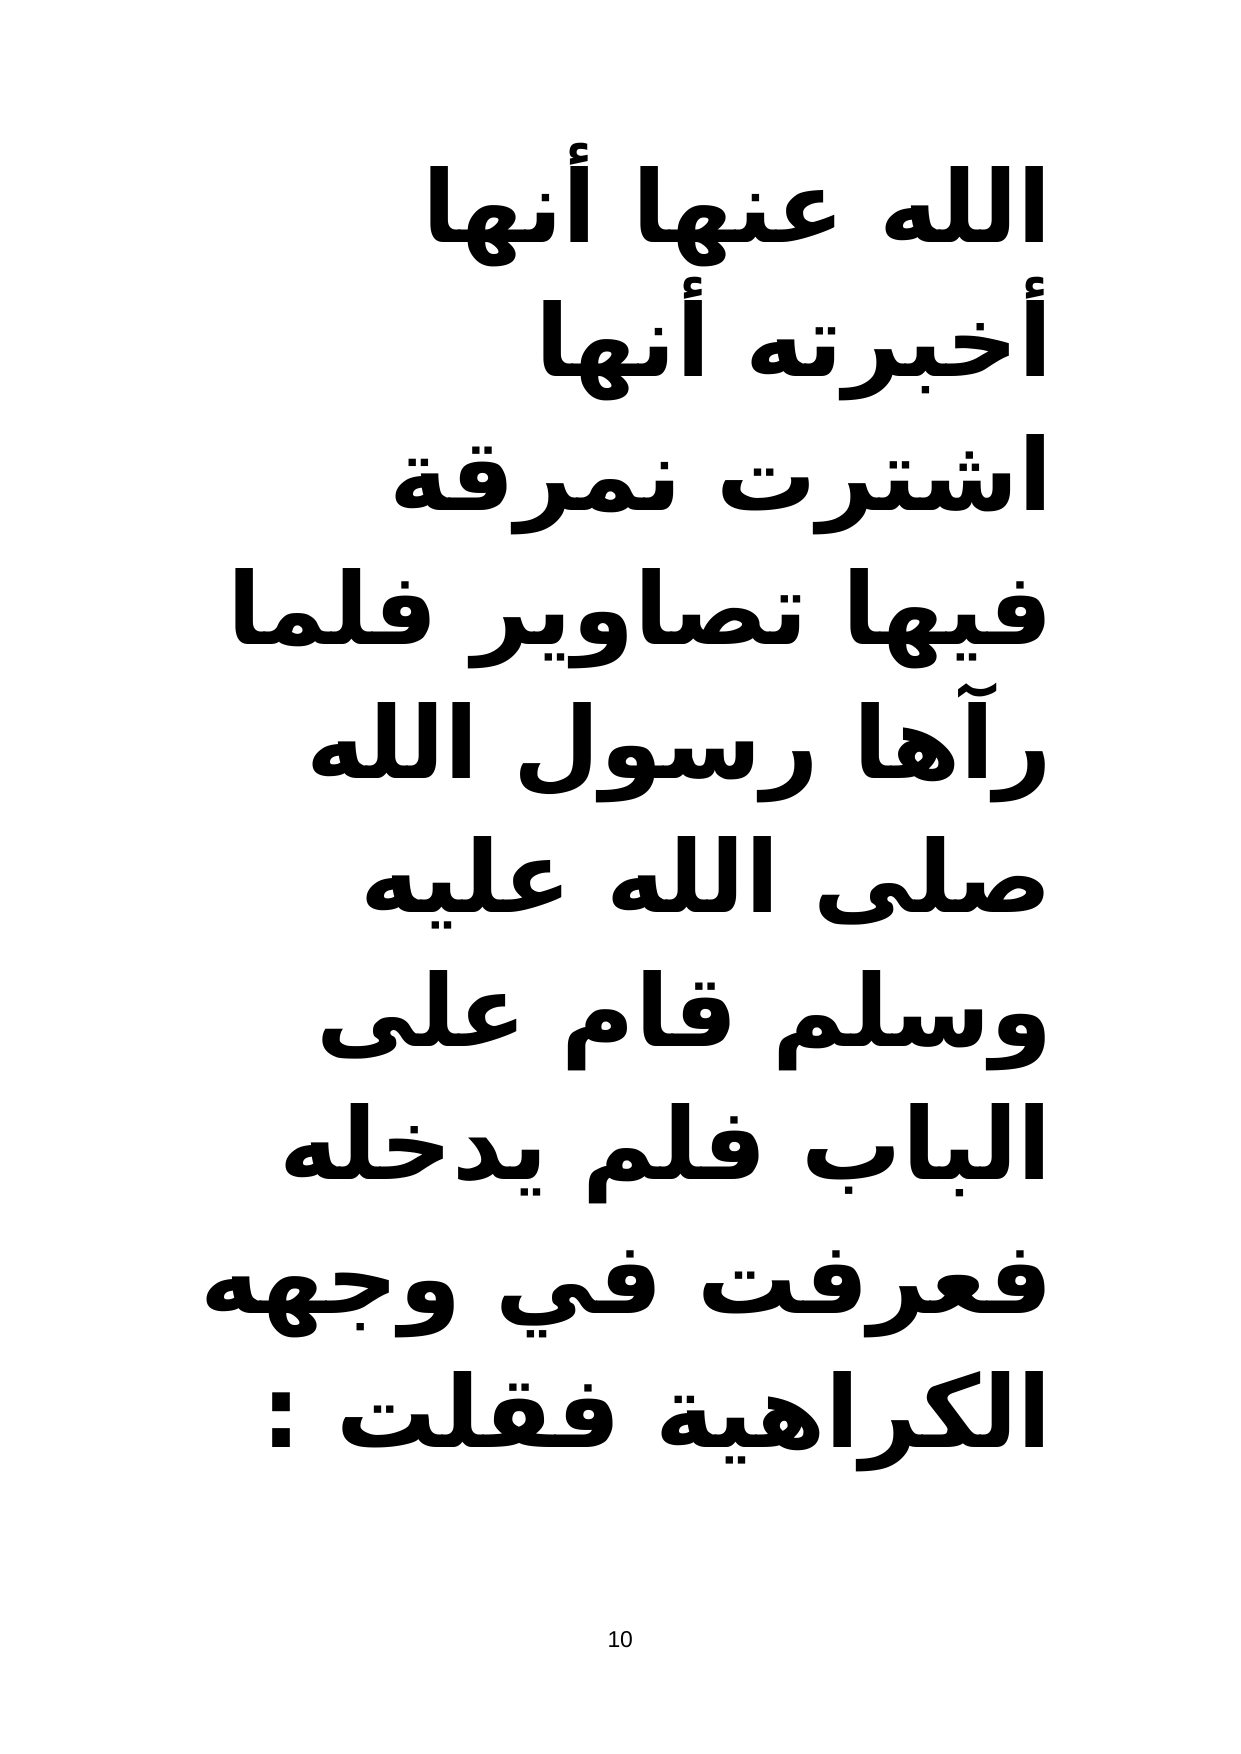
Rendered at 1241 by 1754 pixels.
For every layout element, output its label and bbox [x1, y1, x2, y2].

text [187, 150, 1053, 1471]
